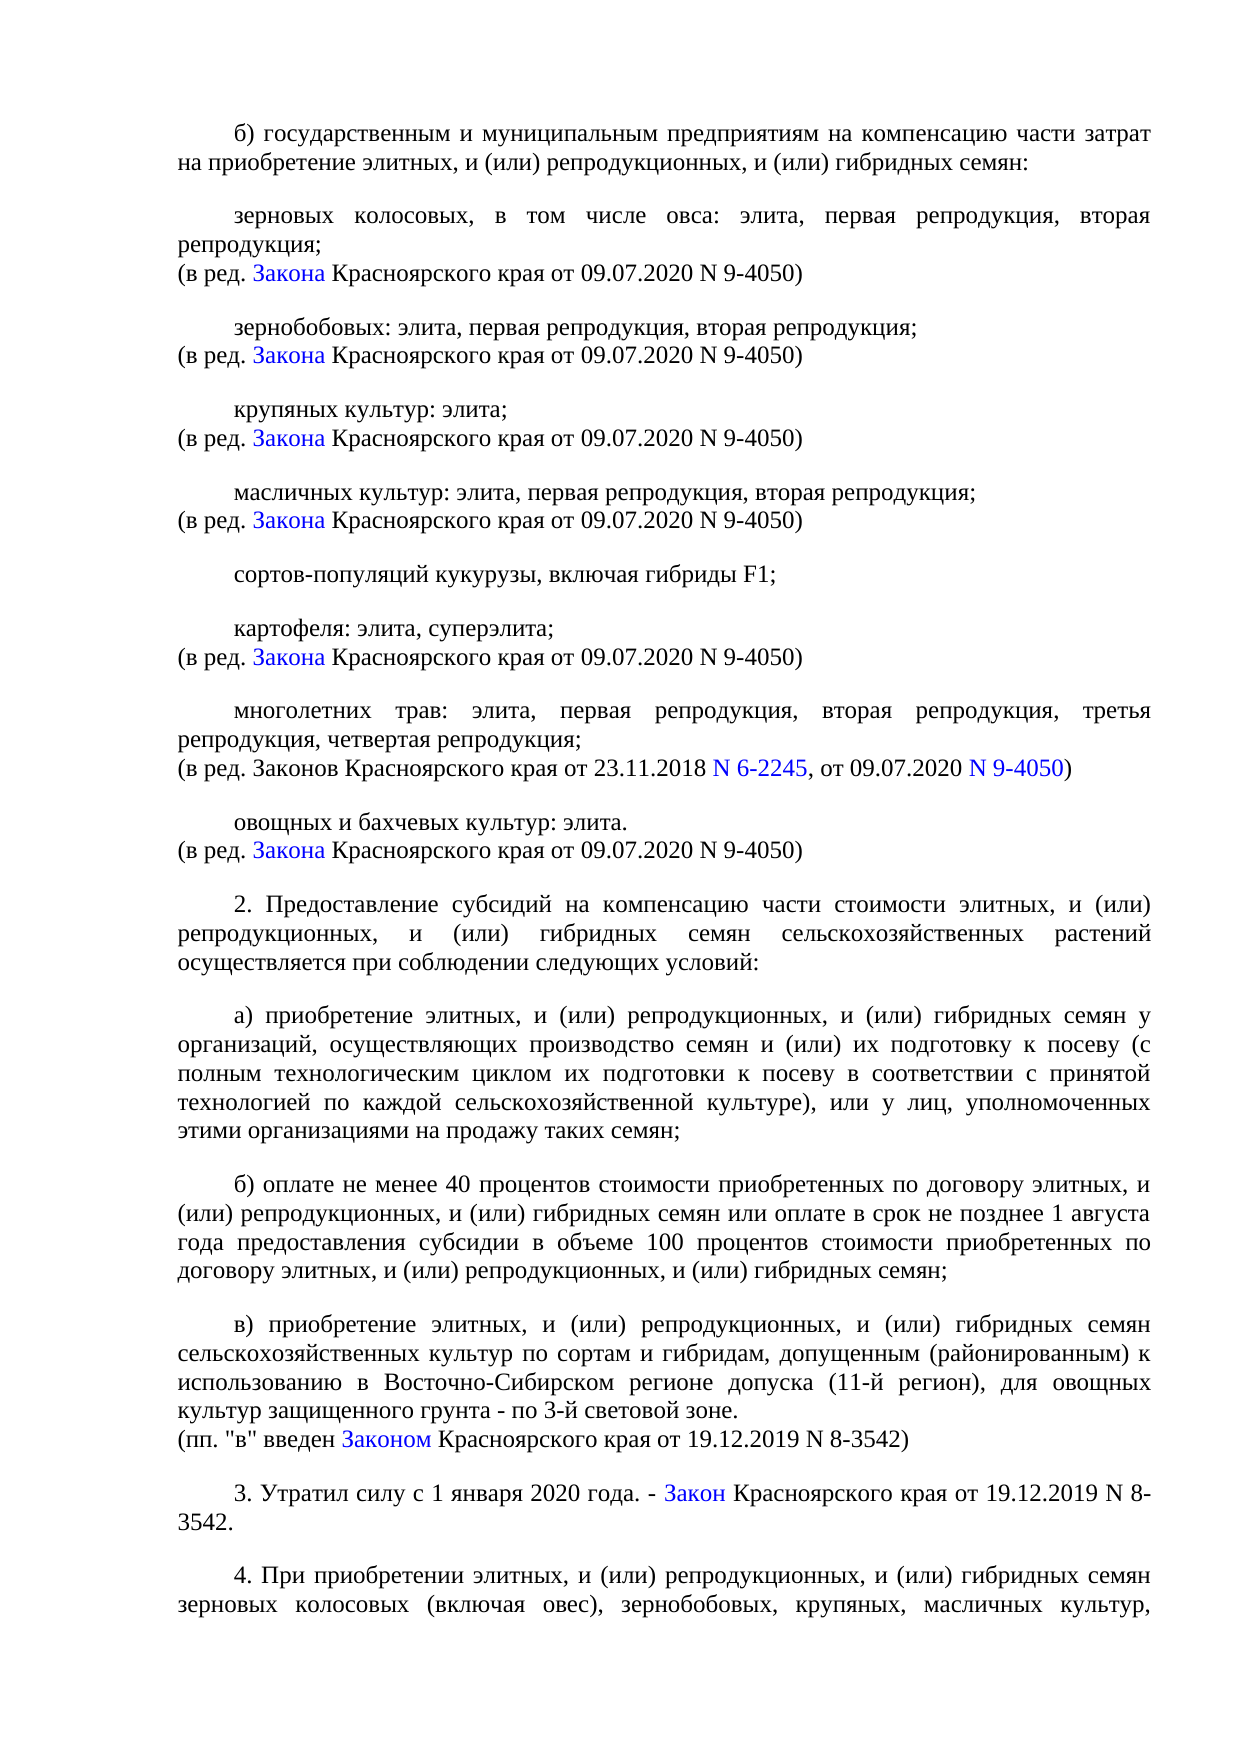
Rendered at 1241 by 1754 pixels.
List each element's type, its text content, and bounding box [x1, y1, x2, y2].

text 2. Предоставление субсидий на компенсацию части стоимости элитных, и (или) репродукционных, и (или) гибридных семян сельскохозяйственных растений осуществляется при соблюдении следующих условий: [177, 889, 1152, 976]
text (в ред. Закона Красноярского края от 09.07.2020 N 9-4050) [177, 258, 1152, 287]
text а) приобретение элитных, и (или) репродукционных, и (или) гибридных семян у организаций, осуществляющих производство семян и (или) их подготовку к посеву (с полным технологическим циклом их подготовки к посеву в соответствии с принятой технологией по каждой сельскохозяйственной культуре), или у лиц, уполномоченных этими организациями на продажу таких семян; [177, 1001, 1152, 1144]
text многолетних трав: элита, первая репродукция, вторая репродукция, третья репродукция, четвертая репродукция; [177, 696, 1152, 753]
text зерновых колосовых, в том числе овса: элита, первая репродукция, вторая репродукция; [177, 201, 1152, 258]
text (в ред. Закона Красноярского края от 09.07.2020 N 9-4050) [177, 642, 1152, 671]
text (в ред. Закона Красноярского края от 09.07.2020 N 9-4050) [177, 423, 1152, 452]
text сортов-популяций кукурузы, включая гибриды F1; [177, 559, 1152, 588]
text в) приобретение элитных, и (или) репродукционных, и (или) гибридных семян сельскохозяйственных культур по сортам и гибридам, допущенным (районированным) к использованию в Восточно-Сибирском регионе допуска (11-й регион), для овощных культур защищенного грунта - по 3-й световой зоне. [177, 1309, 1152, 1424]
text б) государственным и муниципальным предприятиям на компенсацию части затрат на приобретение элитных, и (или) репродукционных, и (или) гибридных семян: [177, 118, 1152, 176]
text крупяных культур: элита; [177, 394, 1152, 423]
text (в ред. Закона Красноярского края от 09.07.2020 N 9-4050) [177, 506, 1152, 534]
text масличных культур: элита, первая репродукция, вторая репродукция; [177, 477, 1152, 506]
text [177, 1561, 1152, 1618]
text овощных и бахчевых культур: элита. [177, 807, 1152, 836]
text картофеля: элита, суперэлита; [177, 613, 1152, 642]
text (в ред. Закона Красноярского края от 09.07.2020 N 9-4050) [177, 836, 1152, 864]
text б) оплате не менее 40 процентов стоимости приобретенных по договору элитных, и (или) репродукционных, и (или) гибридных семян или оплате в срок не позднее 1 августа года предоставления субсидии в объеме 100 процентов стоимости приобретенных по договору элитных, и (или) репродукционных, и (или) гибридных семян; [177, 1169, 1152, 1284]
text (пп. "в" введен Законом Красноярского края от 19.12.2019 N 8-3542) [177, 1424, 1152, 1453]
text (в ред. Законов Красноярского края от 23.11.2018 N 6-2245, от 09.07.2020 N 9-4050) [177, 753, 1152, 782]
text зернобобовых: элита, первая репродукция, вторая репродукция; [177, 312, 1152, 341]
text 3. Утратил силу с 1 января 2020 года. - Закон Красноярского края от 19.12.2019 N 8-3542. [177, 1478, 1152, 1536]
text (в ред. Закона Красноярского края от 09.07.2020 N 9-4050) [177, 341, 1152, 369]
